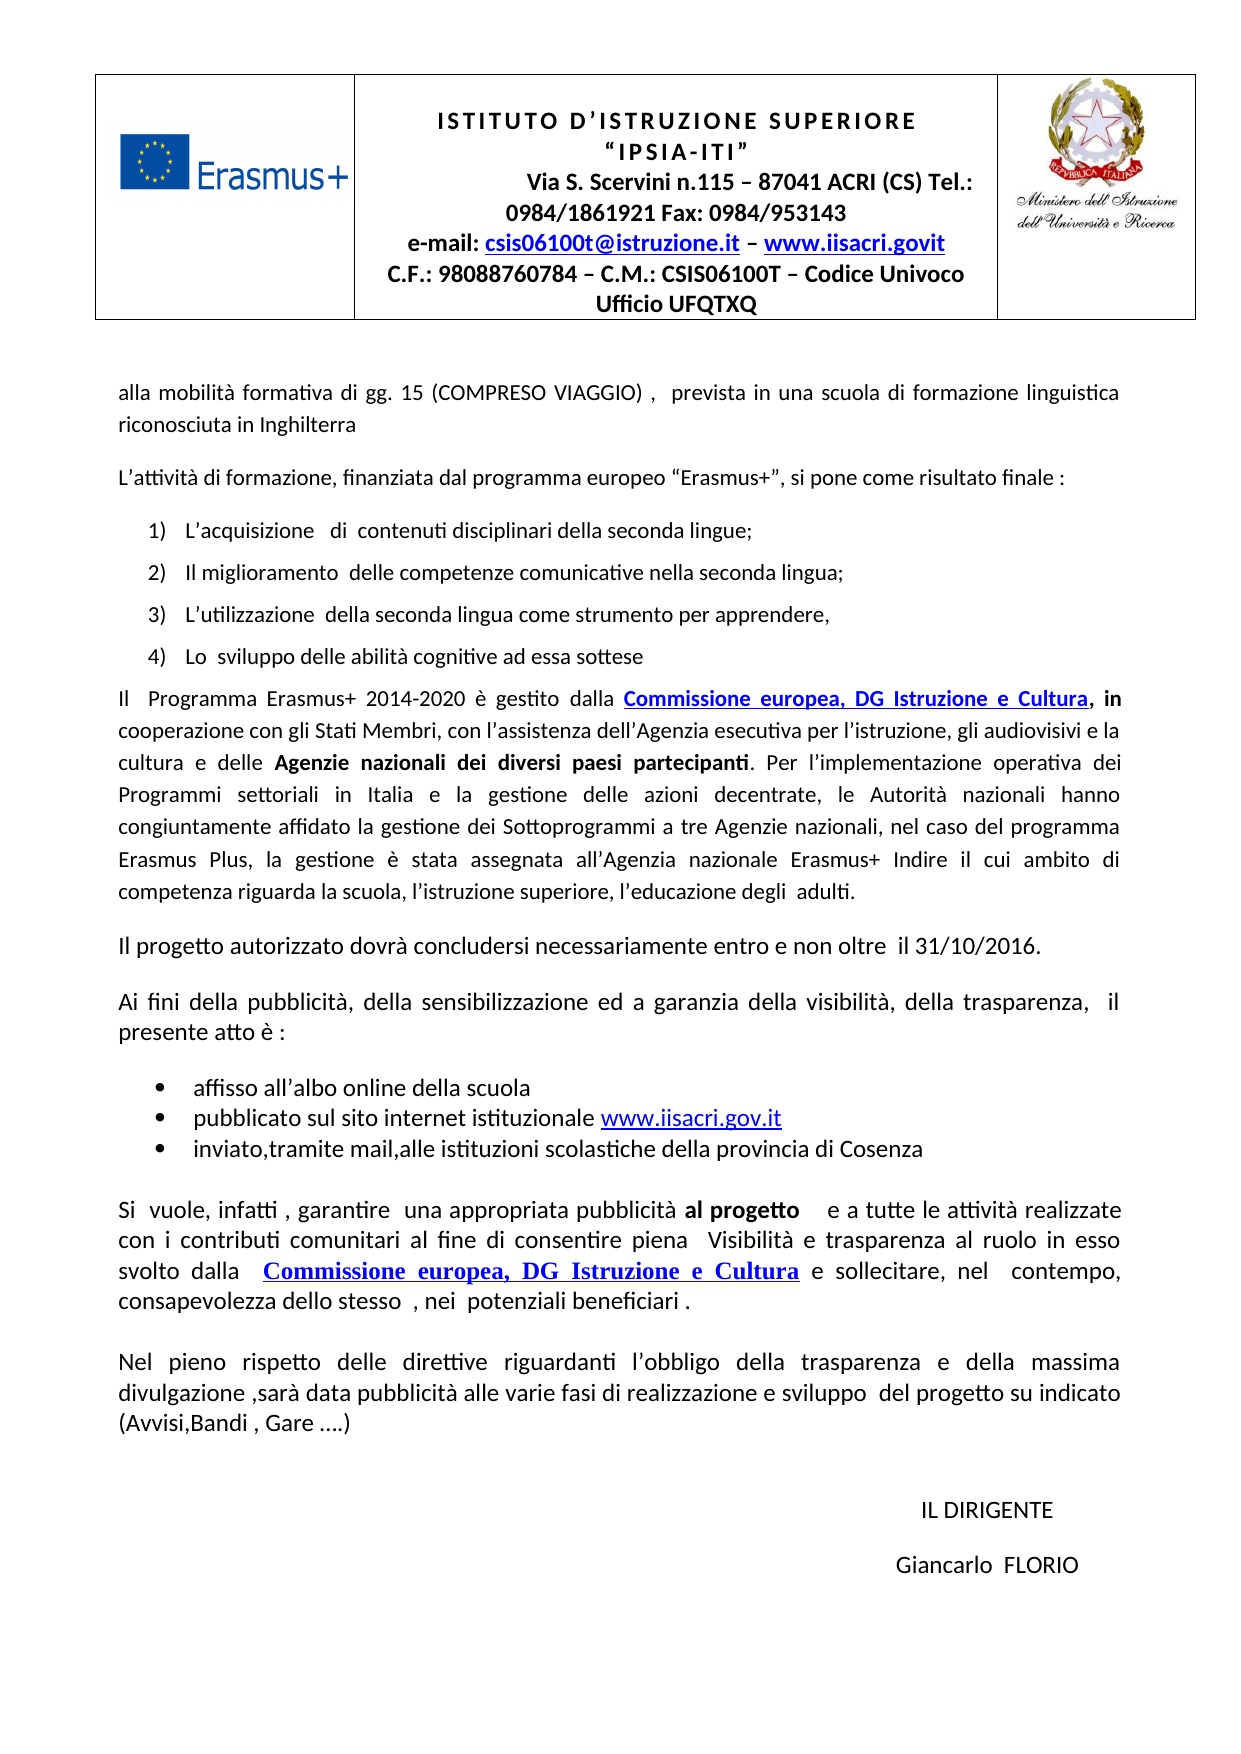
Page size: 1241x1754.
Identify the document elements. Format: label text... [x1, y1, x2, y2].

picture [1012, 75, 1182, 235]
list Il miglioramento delle competenze comunicative nella seconda lingua; [148, 558, 1122, 586]
list affisso all’albo online della scuola [156, 1072, 1122, 1102]
picture [355, 118, 361, 205]
picture [107, 118, 354, 205]
text Giancarlo FLORIO [118, 1550, 1122, 1580]
text Si vuole, infatti , garantire una appropriata pubblicità al progetto e a tutte le attività realizzate con i contributi comunitari al fine di consentire piena Visibilità e trasparenza al ruolo in esso svolto dalla Commissione europea, DG Istruzione e Cultura e sollecitare, nel contempo, consapevolezza dello stesso , nei potenziali beneficiari . [118, 1194, 1122, 1316]
text Nel pieno rispetto delle direttive riguardanti l’obbligo della trasparenza e della massima divulgazione ,sarà data pubblicità alle varie fasi di realizzazione e sviluppo del progetto su indicato (Avvisi,Bandi , Gare ….) [118, 1346, 1122, 1438]
text L’attività di formazione, finanziata dal programma europeo “Erasmus+”, si pone come risultato finale : [118, 463, 1122, 491]
list pubblicato sul sito internet istituzionale www.iisacri.gov.it [156, 1102, 1122, 1133]
list L’utilizzazione della seconda lingua come strumento per apprendere, [148, 600, 1122, 628]
text Il progetto autorizzato dovrà concludersi necessariamente entro e non oltre il 31/10/2016. [118, 930, 1122, 960]
text Il Programma Erasmus+ 2014-2020 è gestito dalla Commissione europea, DG Istruzione e Cultura, in cooperazione con gli Stati Membri, con l’assistenza dell’Agenzia esecutiva per l’istruzione, gli audiovisivi e la cultura e delle Agenzie nazionali dei diversi paesi partecipanti. Per l’implementazione operativa dei Programmi settoriali in Italia e la gestione delle azioni decentrate, le Autorità nazionali hanno congiuntamente affidato la gestione dei Sottoprogrammi a tre Agenzie nazionali, nel caso del programma Erasmus Plus, la gestione è stata assegnata all’Agenzia nazionale Erasmus+ Indire il cui ambito di competenza riguarda la scuola, l’istruzione superiore, l’educazione degli adulti. [118, 684, 1122, 905]
text IL DIRIGENTE [118, 1494, 1122, 1524]
list Lo sviluppo delle abilità cognitive ad essa sottese [148, 642, 1122, 670]
list inviato,tramite mail,alle istituzioni scolastiche della provincia di Cosenza [156, 1133, 1122, 1163]
list Ai fini della pubblicità, della sensibilizzazione ed a garanzia della visibilità, della trasparenza, il presente atto è : [118, 986, 1122, 1047]
list L’acquisizione di contenuti disciplinari della seconda lingue; [148, 516, 1122, 544]
